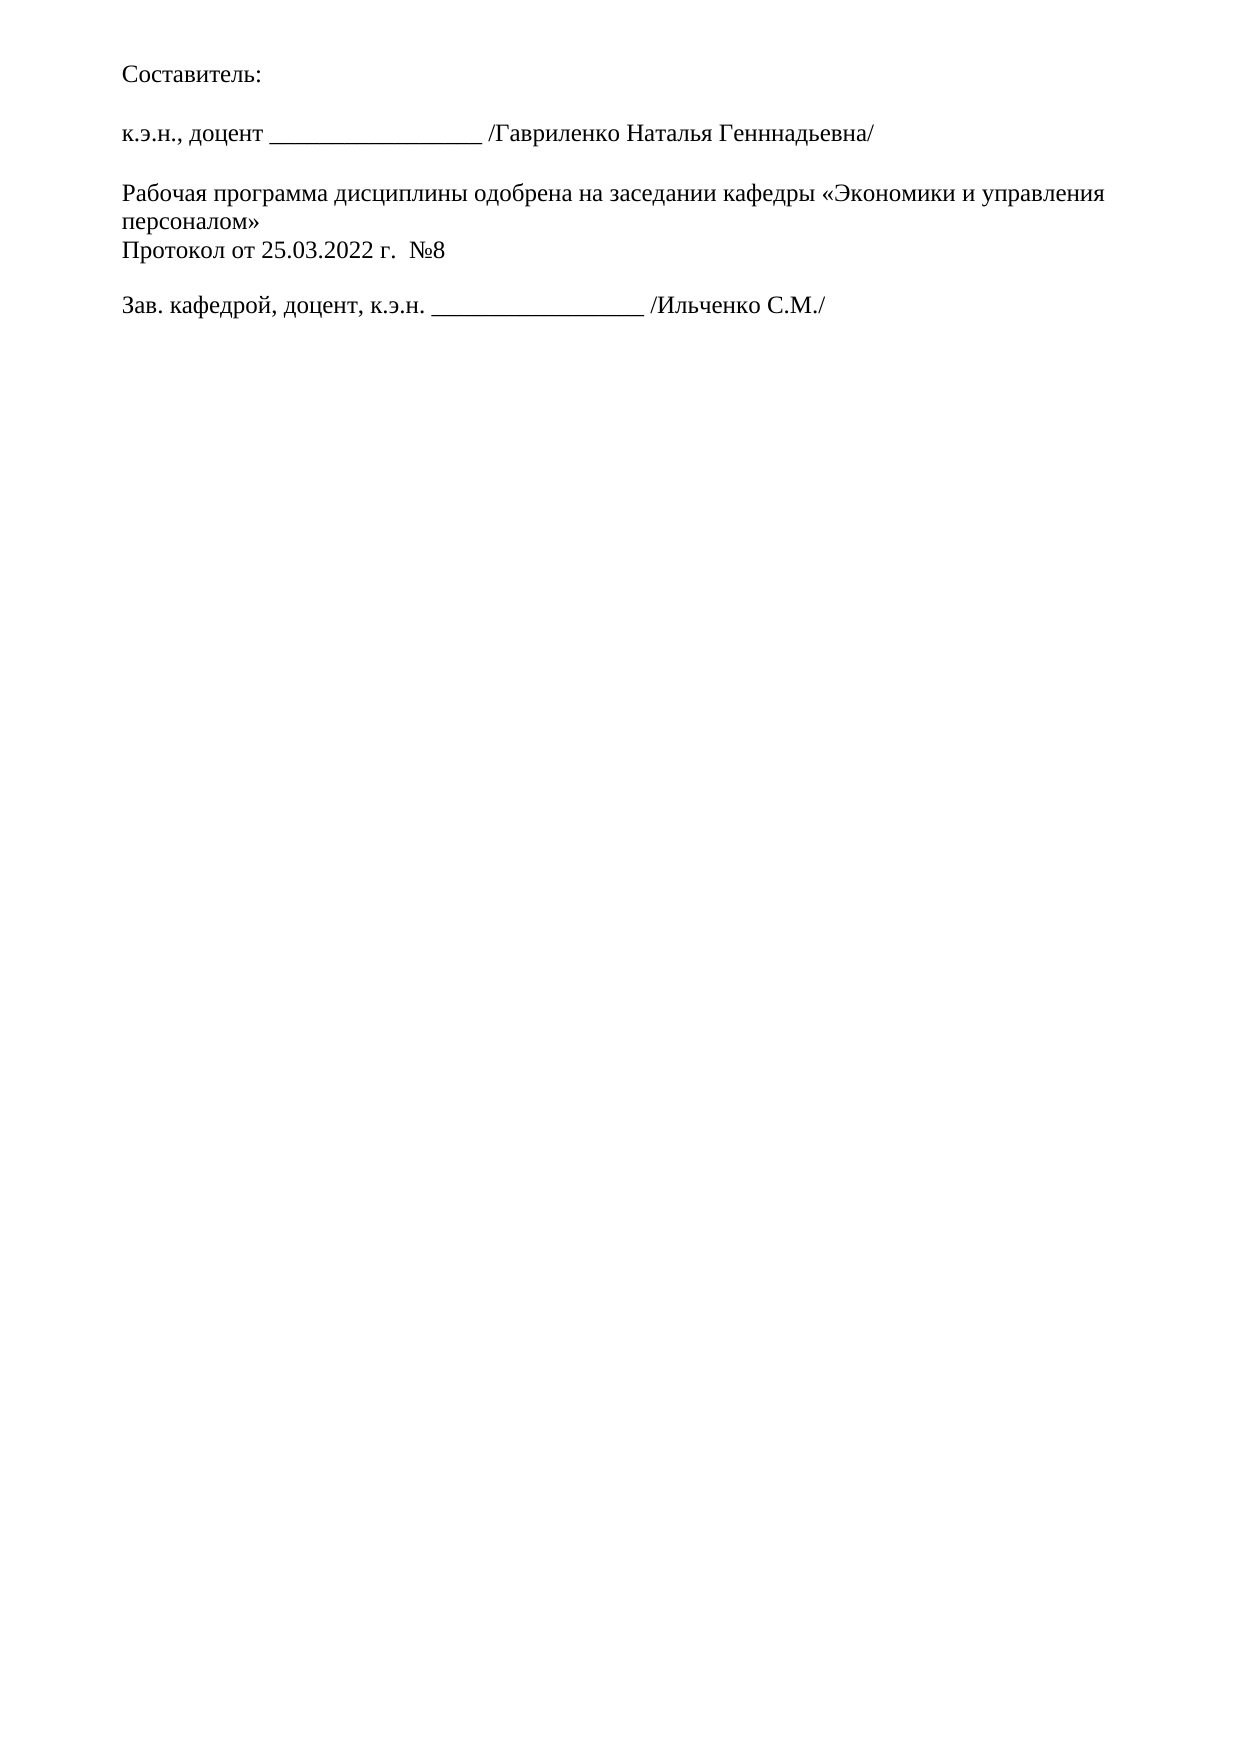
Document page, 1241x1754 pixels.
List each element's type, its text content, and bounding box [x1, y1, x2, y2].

table_cell Зав. кафедрой, доцент, к.э.н. _________________ /Ильченко С.М./ [118, 291, 1188, 319]
table_header Составитель: к.э.н., доцент _________________ /Гавриленко Наталья Генннадьевна/ Рабочая программа дисциплины одобрена на заседании кафедры «Экономики и управления персоналом» Протокол от 25.03.2022 г. №8 [118, 59, 1188, 291]
